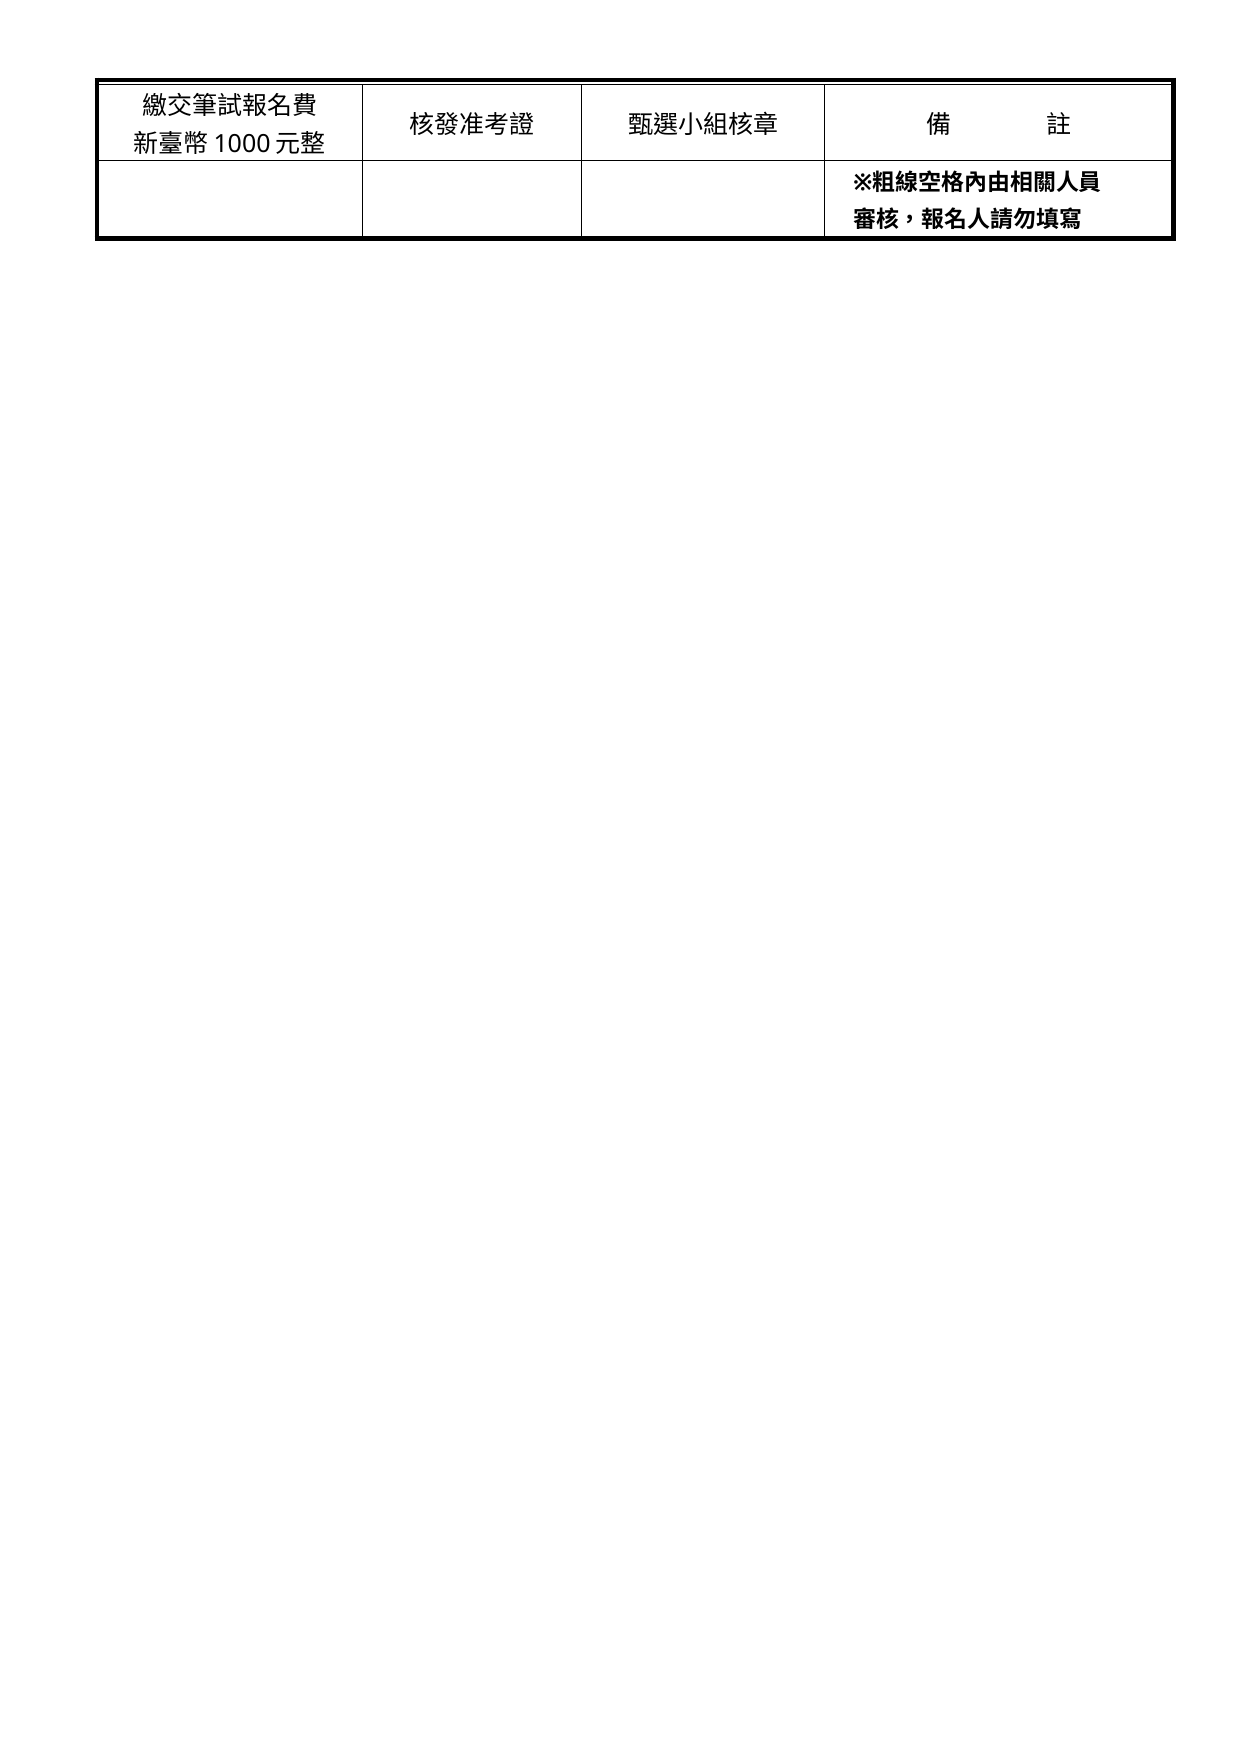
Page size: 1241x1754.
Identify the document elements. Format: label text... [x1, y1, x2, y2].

table_cell [99, 161, 362, 236]
table_cell 核發准考證 [363, 85, 581, 160]
table_cell 繳交筆試報名費 新臺幣1000元整 [99, 85, 362, 160]
table_cell [582, 161, 824, 236]
table_cell 甄選小組核章 [582, 85, 824, 160]
table_cell [363, 161, 581, 236]
table_cell 備 註 [825, 85, 1171, 160]
table_cell ※粗線空格內由相關人員 審核，報名人請勿填寫 [825, 161, 1171, 236]
